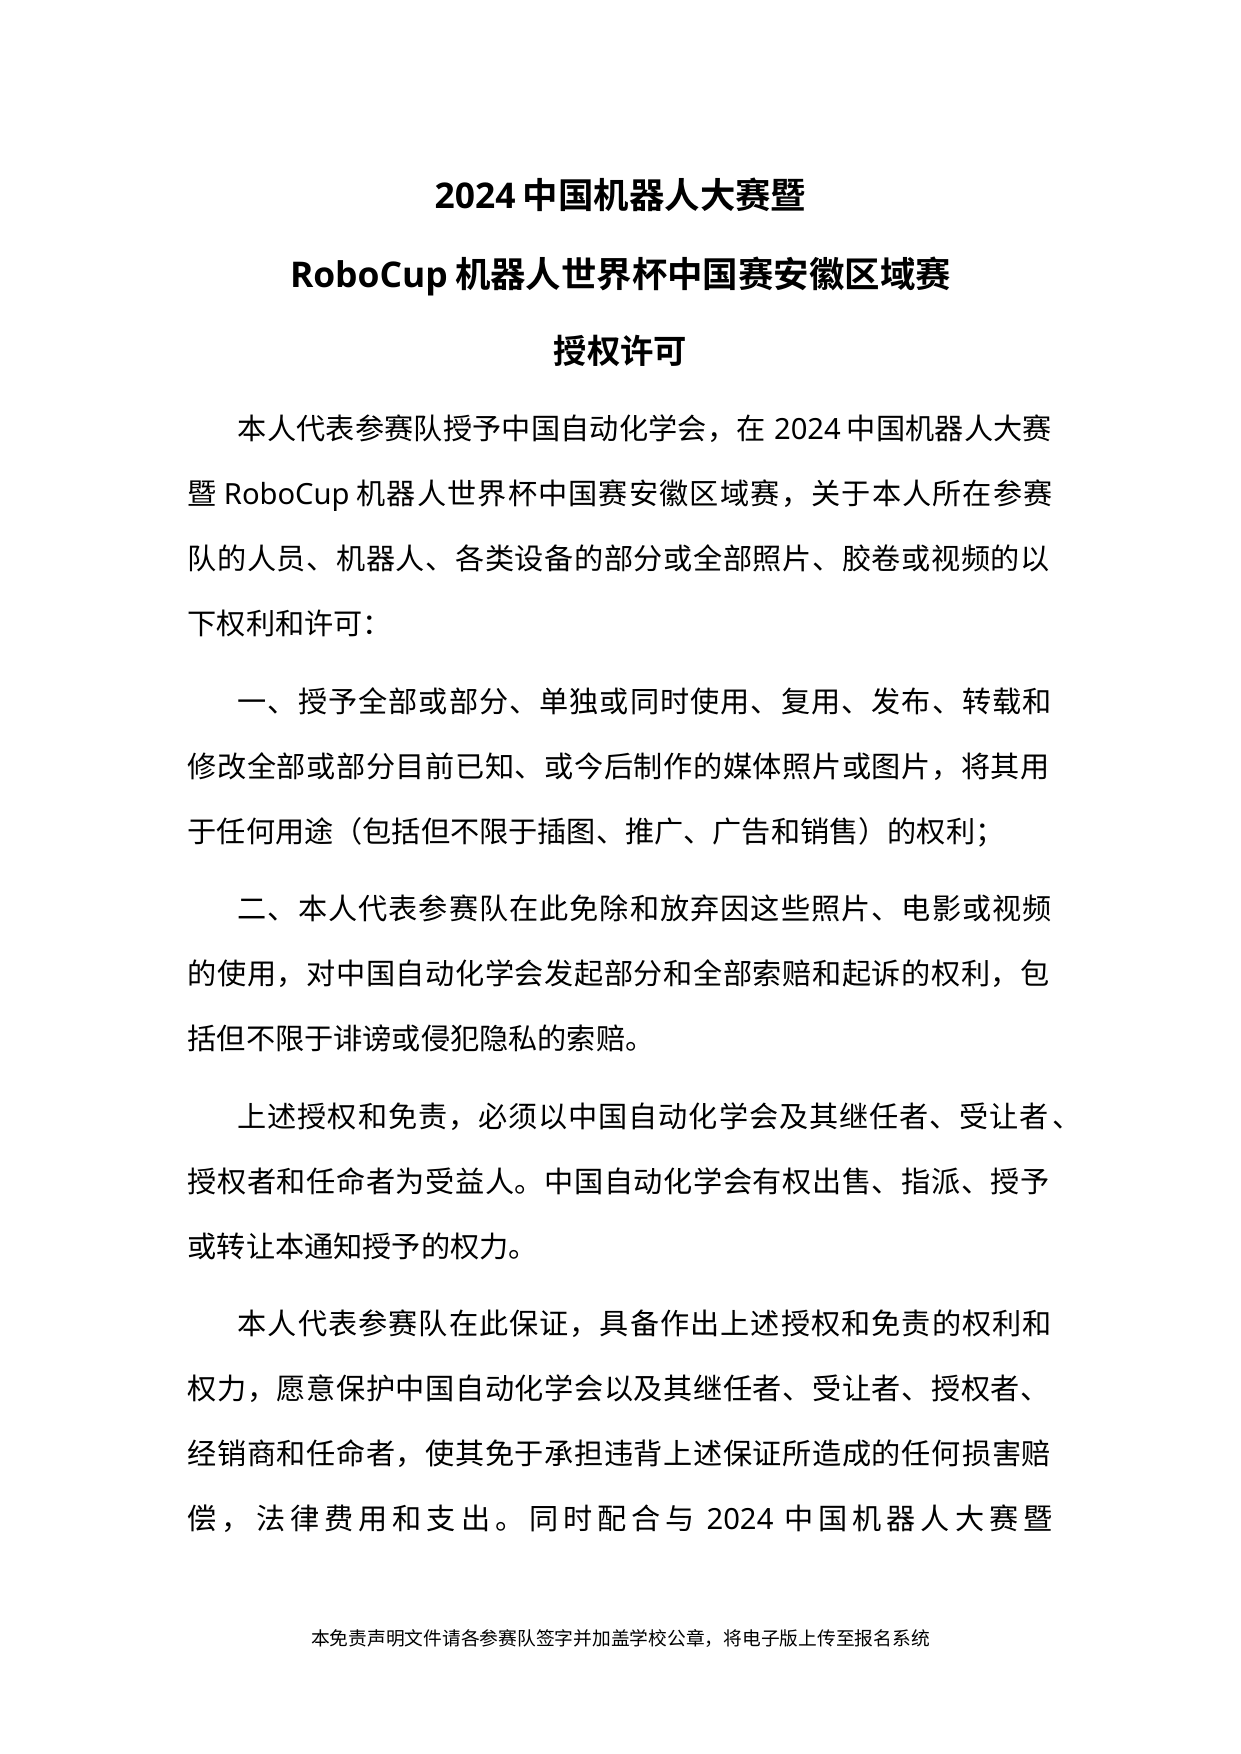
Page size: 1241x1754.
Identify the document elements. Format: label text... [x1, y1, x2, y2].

text RoboCup机器人世界杯中国赛安徽区域赛 [187, 239, 1053, 304]
text 2024中国机器人大赛暨 [187, 162, 1053, 227]
text 本人代表参赛队授予中国自动化学会，在2024中国机器人大赛暨RoboCup机器人世界杯中国赛安徽区域赛，关于本人所在参赛队的人员、机器人、各类设备的部分或全部照片、胶卷或视频的以下权利和许可： [187, 394, 1053, 654]
text 授权许可 [187, 317, 1053, 382]
text 上述授权和免责，必须以中国自动化学会及其继任者、受让者、授权者和任命者为受益人。中国自动化学会有权出售、指派、授予或转让本通知授予的权力。 [187, 1082, 1053, 1277]
text 一、授予全部或部分、单独或同时使用、复用、发布、转载和修改全部或部分目前已知、或今后制作的媒体照片或图片，将其用于任何用途（包括但不限于插图、推广、广告和销售）的权利； [187, 667, 1053, 862]
text 二、本人代表参赛队在此免除和放弃因这些照片、电影或视频的使用，对中国自动化学会发起部分和全部索赔和起诉的权利，包括但不限于诽谤或侵犯隐私的索赔。 [187, 874, 1053, 1069]
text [187, 1289, 1053, 1549]
